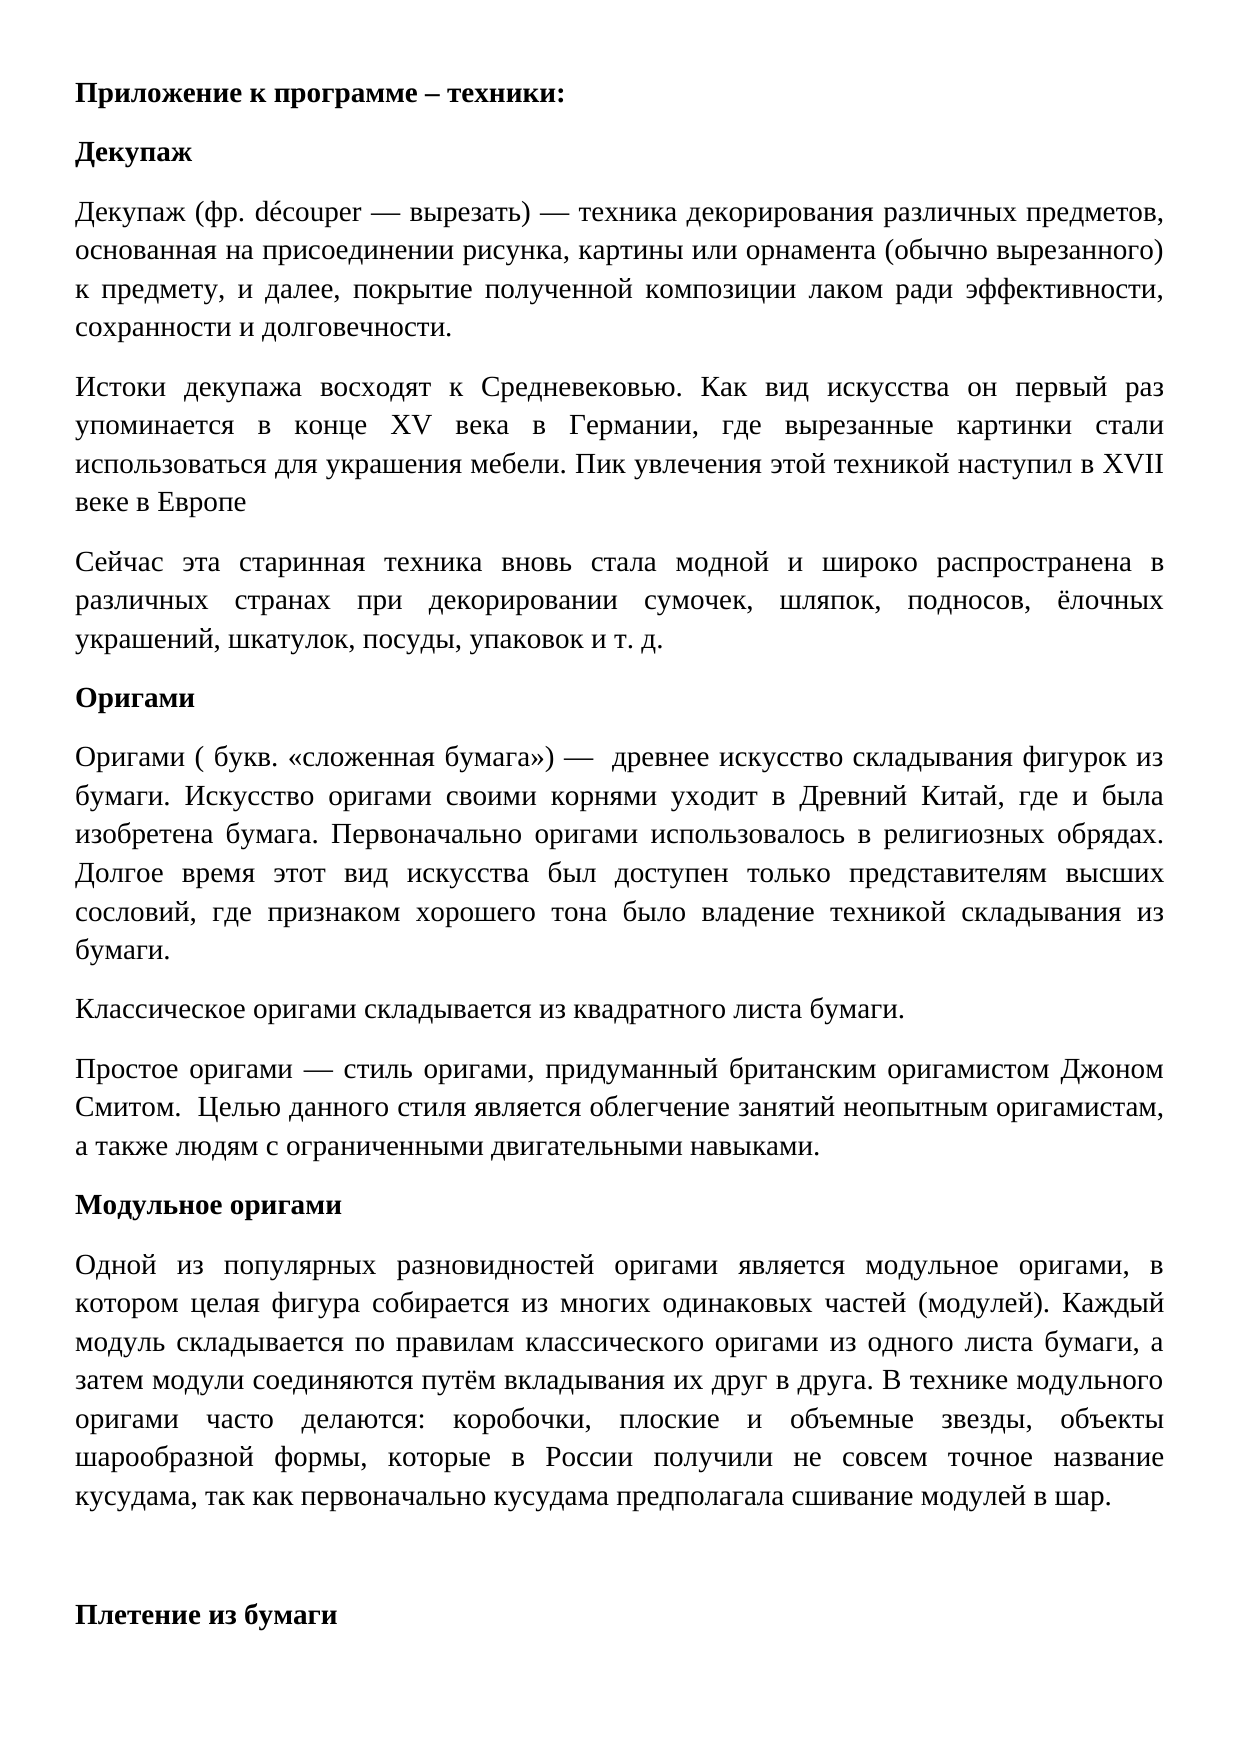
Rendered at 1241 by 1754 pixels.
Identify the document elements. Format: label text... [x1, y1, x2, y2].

text Одной из популярных разновидностей оригами является модульное оригами, в котором целая фигура собирается из многих одинаковых частей (модулей). Каждый модуль складывается по правилам классического оригами из одного листа бумаги, а затем модули соединяются путём вкладывания их друг в друга. В технике модульного оригами часто делаются: коробочки, плоские и объемные звезды, объекты шарообразной формы, которые в России получили не совсем точное название кусудама, так как первоначально кусудама предполагала сшивание модулей в шар. [75, 1247, 1165, 1512]
text Модульное оригами [75, 1187, 1165, 1221]
text Оригами ( букв. «сложенная бумага») — древнее искусство складывания фигурок из бумаги. Искусство оригами своими корнями уходит в Древний Китай, где и была изобретена бумага. Первоначально оригами использовалось в религиозных обрядах. Долгое время этот вид искусства был доступен только представителям высших сословий, где признаком хорошего тона было владение техникой складывания из бумаги. [75, 739, 1165, 966]
text Плетение из бумаги [75, 1597, 1165, 1630]
text Декупаж [75, 134, 1165, 168]
text Истоки декупажа восходят к Средневековью. Как вид искусства он первый раз упоминается в конце XV века в Германии, где вырезанные картинки стали использоваться для украшения мебели. Пик увлечения этой техникой наступил в XVII веке в Европе [75, 369, 1165, 518]
text Декупаж (фр. découper — вырезать) — техника декорирования различных предметов, основанная на присоединении рисунка, картины или орнамента (обычно вырезанного) к предмету, и далее, покрытие полученной композиции лаком ради эффективности, сохранности и долговечности. [75, 194, 1165, 343]
text Классическое оригами складывается из квадратного листа бумаги. [75, 992, 1165, 1025]
text Простое оригами — стиль оригами, придуманный британским оригамистом Джоном Смитом. Целью данного стиля является облегчение занятий неопытным оригамистам, а также людям с ограниченными двигательными навыками. [75, 1051, 1165, 1162]
text Сейчас эта старинная техника вновь стала модной и широко распространена в различных странах при декорировании сумочек, шляпок, подносов, ёлочных украшений, шкатулок, посуды, упаковок и т. д. [75, 544, 1165, 654]
text Оригами [75, 680, 1165, 714]
text Приложение к программе – техники: [75, 75, 1165, 108]
